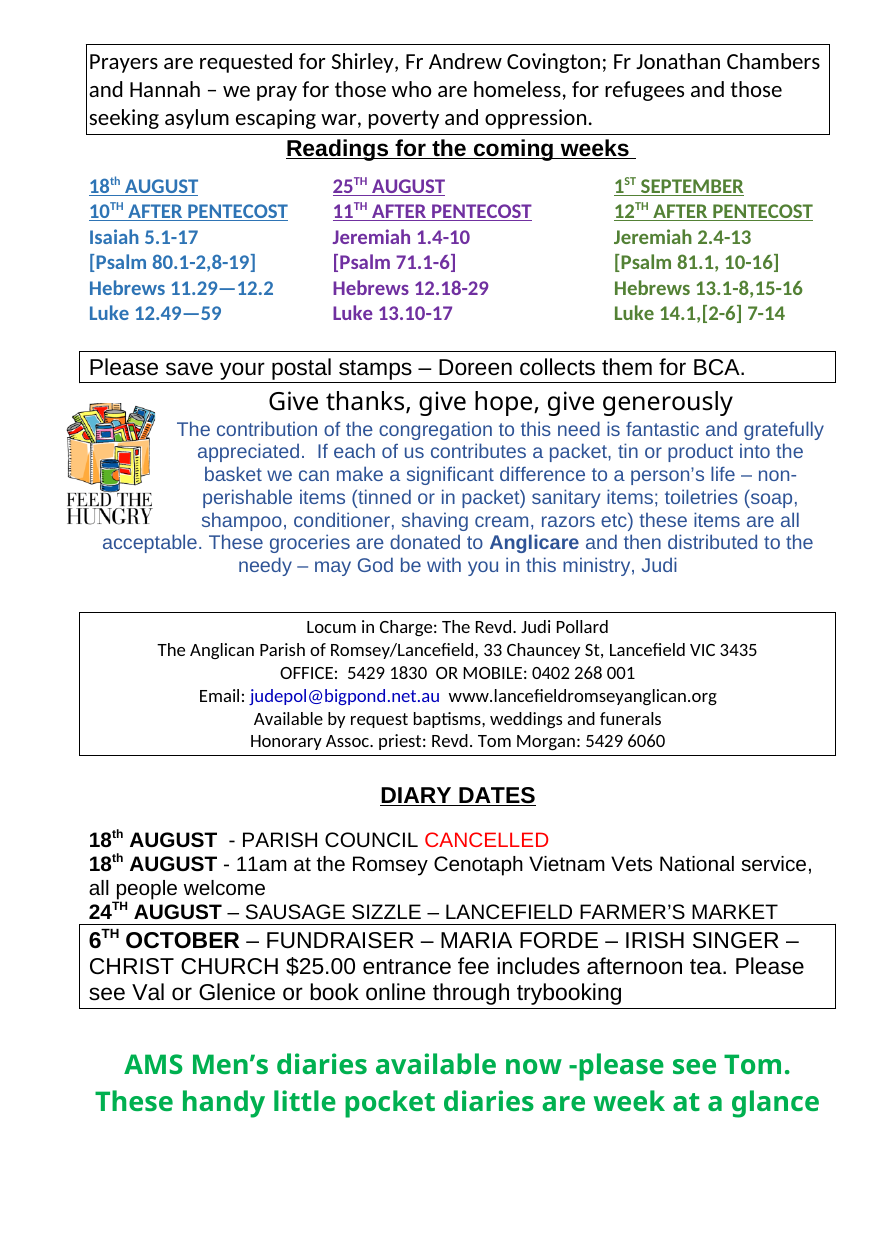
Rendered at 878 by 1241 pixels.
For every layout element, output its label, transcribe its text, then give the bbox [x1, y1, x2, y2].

text 24TH AUGUST – SAUSAGE SIZZLE – LANCEFIELD FARMER’S MARKET [89, 899, 827, 923]
text Readings for the coming weeks [89, 135, 827, 161]
text [Psalm 80.1-2,8-19] [Psalm 71.1-6] [Psalm 81.1, 10-16] [89, 249, 827, 275]
text OFFICE: 5429 1830 OR MOBILE: 0402 268 001 [89, 661, 827, 684]
text Please save your postal stamps – Doreen collects them for BCA. [80, 352, 835, 382]
text Locum in Charge: The Revd. Judi Pollard [80, 613, 835, 638]
text Honorary Assoc. priest: Revd. Tom Morgan: 5429 6060 [80, 727, 835, 755]
text 6TH OCTOBER – FUNDRAISER – MARIA FORDE – IRISH SINGER – CHRIST CHURCH $25.00 entrance fee includes afternoon tea. Please see Val or Glenice or book online through trybooking [80, 925, 835, 1008]
text Luke 12.49—59 Luke 13.10-17 Luke 14.1,[2-6] 7-14 [89, 300, 827, 326]
text DIARY DATES [89, 782, 827, 808]
text Give thanks, give hope, give generously [89, 383, 827, 418]
text 18th AUGUST 25TH AUGUST 1ST SEPTEMBER [89, 173, 827, 198]
text Prayers are requested for Shirley, Fr Andrew Covington; Fr Jonathan Chambers and Hannah – we pray for those who are homeless, for refugees and those seeking asylum escaping war, poverty and oppression. [87, 45, 829, 134]
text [89, 1046, 827, 1119]
text Email: judepol@bigpond.net.au www.lancefieldromseyanglican.org [89, 684, 827, 707]
text 18th AUGUST - 11am at the Romsey Cenotaph Vietnam Vets National service, all people welcome [89, 852, 827, 899]
picture [66, 403, 156, 522]
text The Anglican Parish of Romsey/Lancefield, 33 Chauncey St, Lancefield VIC 3435 [89, 638, 827, 661]
text The contribution of the congregation to this need is fantastic and gratefully appreciated. If each of us contributes a packet, tin or product into the basket we can make a significant difference to a person’s life – non-perishable items (tinned or in packet) sanitary items; toiletries (soap, shampoo, conditioner, shaving cream, razors etc) these items are all acceptable. These groceries are donated to Anglicare and then distributed to the needy – may God be with you in this ministry, Judi [89, 418, 827, 577]
text Hebrews 11.29—12.2 Hebrews 12.18-29 Hebrews 13.1-8,15-16 [89, 275, 827, 300]
text Available by request baptisms, weddings and funerals [89, 707, 827, 727]
text 10TH AFTER PENTECOST 11TH AFTER PENTECOST 12TH AFTER PENTECOST [89, 198, 827, 224]
text Isaiah 5.1-17 Jeremiah 1.4-10 Jeremiah 2.4-13 [89, 224, 827, 249]
text 18th AUGUST - PARISH COUNCIL CANCELLED [89, 828, 827, 852]
